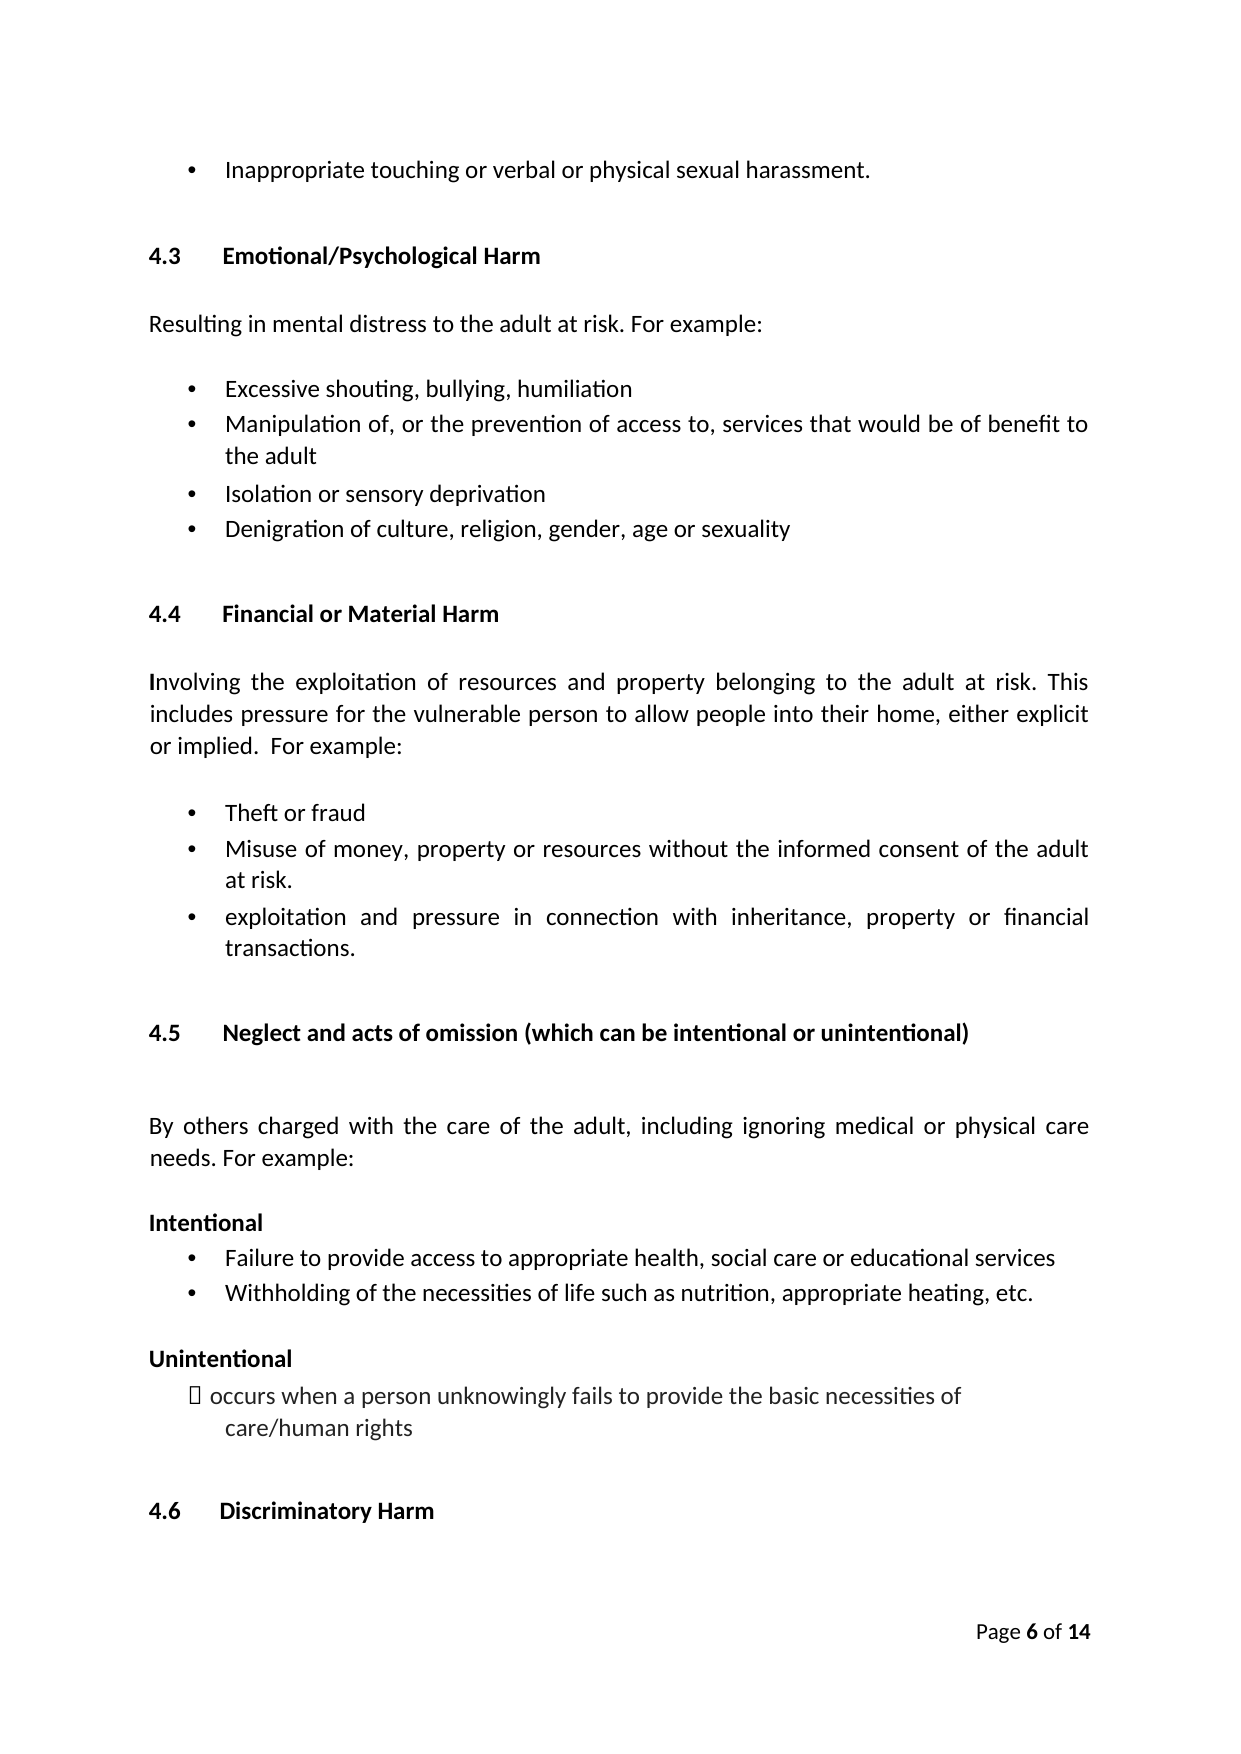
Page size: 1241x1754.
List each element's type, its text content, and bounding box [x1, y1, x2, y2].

subtitle 4.4 Financial or Material Harm [148, 598, 1090, 629]
text Resulting in mental distress to the adult at risk. For example: [148, 308, 1091, 339]
text  occurs when a person unknowingly fails to provide the basic necessities of care/human rights [187, 1378, 1091, 1443]
list Misuse of money, property or resources without the informed consent of the adult at risk. [187, 833, 1091, 895]
text By others charged with the care of the adult, including ignoring medical or physical care needs. For example: [148, 1110, 1091, 1172]
subtitle 4.6 Discriminatory Harm [148, 1495, 1090, 1526]
text Involving the exploitation of resources and property belonging to the adult at risk. This includes pressure for the vulnerable person to allow people into their home, either explicit or implied. For example: [148, 667, 1091, 760]
list Denigration of culture, religion, gender, age or sexuality [187, 513, 1091, 544]
subtitle 4.5 Neglect and acts of omission (which can be intentional or unintentional) [148, 1017, 1090, 1048]
list Isolation or sensory deprivation [187, 478, 1091, 509]
subtitle 4.3 Emotional/Psychological Harm [148, 240, 1090, 270]
list Theft or fraud [187, 798, 1091, 828]
list Withholding of the necessities of life such as nutrition, appropriate heating, etc. [187, 1278, 1091, 1308]
list Failure to provide access to appropriate health, social care or educational services [187, 1242, 1091, 1273]
list Excessive shouting, bullying, humiliation [187, 373, 1091, 404]
subtitle Intentional [148, 1207, 1090, 1237]
list Inappropriate touching or verbal or physical sexual harassment. [187, 154, 1091, 185]
list Manipulation of, or the prevention of access to, services that would be of benefit to the adult [187, 408, 1091, 471]
subtitle Unintentional [148, 1343, 1090, 1373]
list exploitation and pressure in connection with inheritance, property or financial transactions. [187, 901, 1091, 963]
